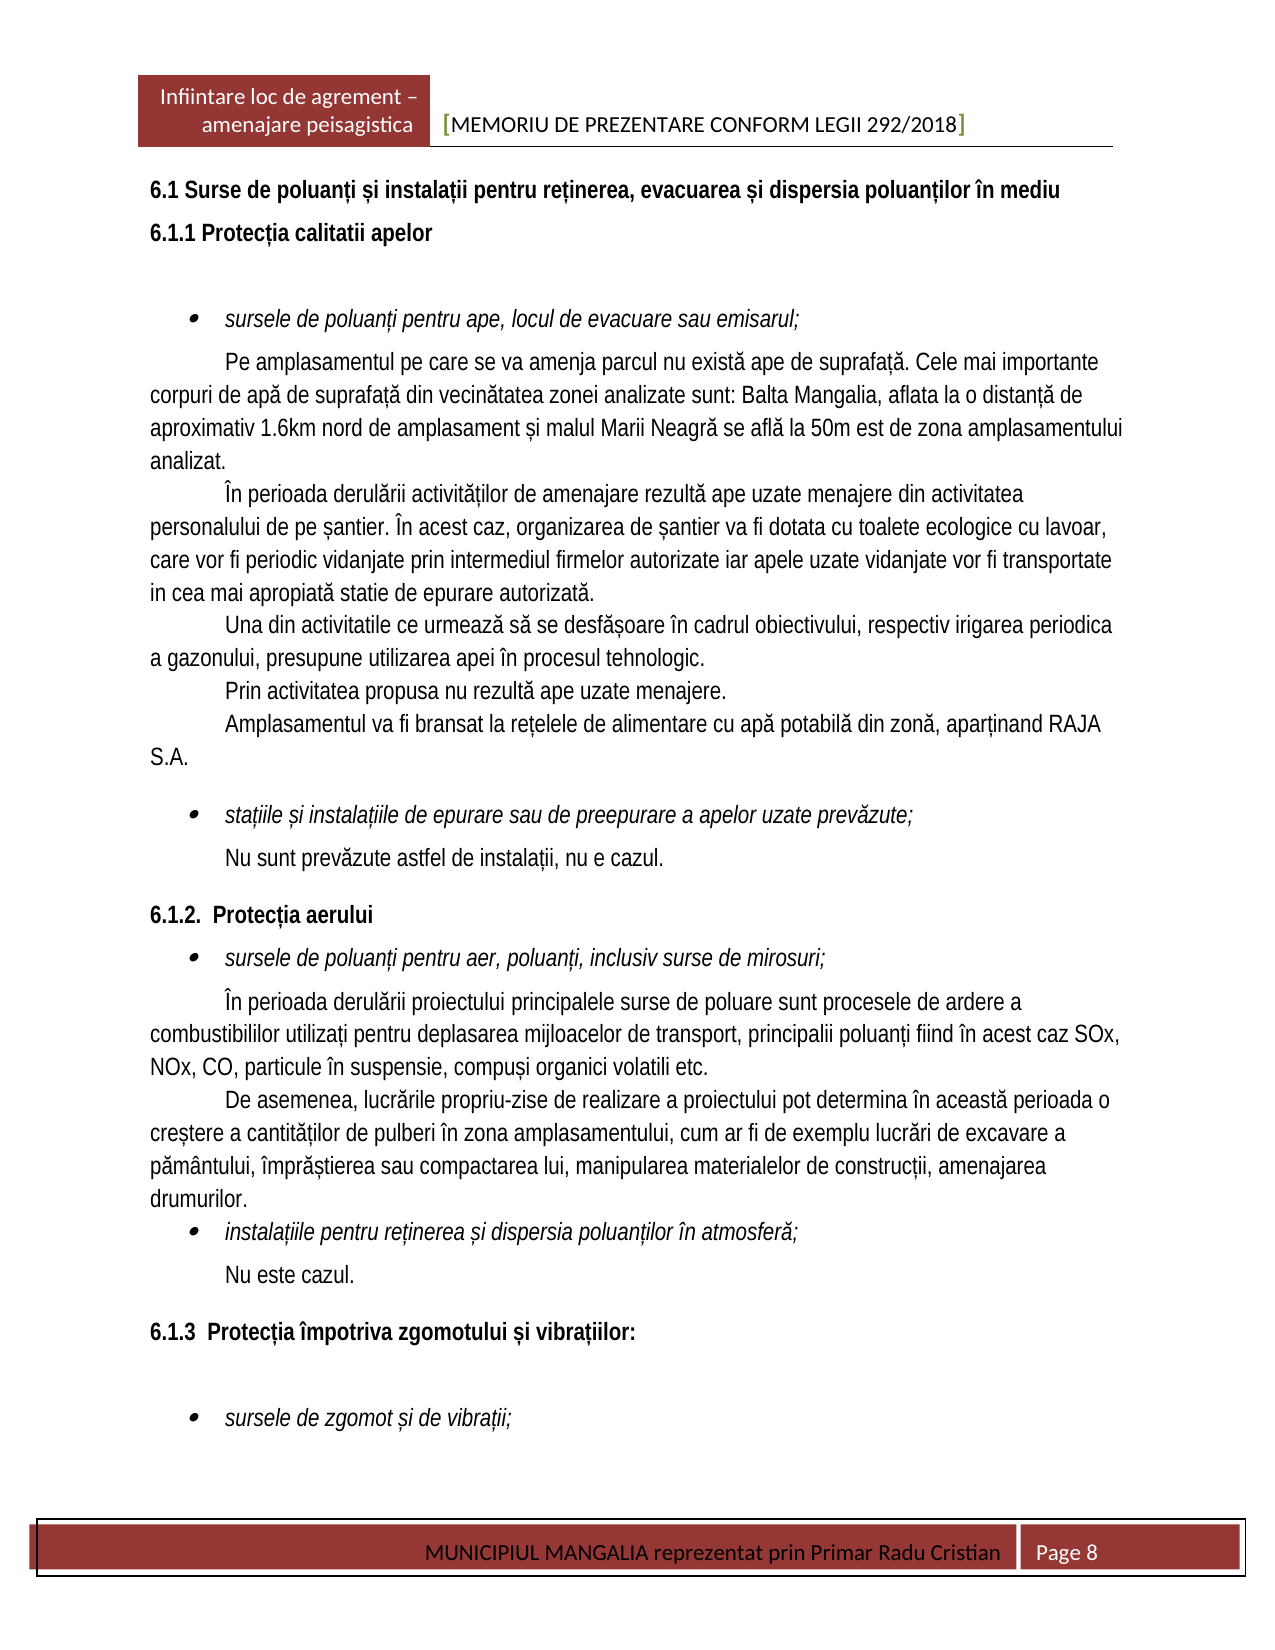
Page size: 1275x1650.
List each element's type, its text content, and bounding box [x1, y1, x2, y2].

text 6.1 Surse de poluanți și instalații pentru reținerea, evacuarea și dispersia poluanților în mediu [150, 175, 1125, 204]
text 6.1.2. Protecția aerului [150, 900, 1125, 929]
list instalațiile pentru reținerea și dispersia poluanților în atmosferă; [187, 1217, 1125, 1246]
list sursele de poluanți pentru ape, locul de evacuare sau emisarul; [187, 304, 1125, 333]
list stațiile și instalațiile de epurare sau de preepurare a apelor uzate prevăzute; [187, 800, 1125, 829]
text 6.1.1 Protecția calitatii apelor [150, 218, 1125, 247]
text Una din activitatile ce urmează să se desfășoare în cadrul obiectivului, respectiv irigarea periodica a gazonului, presupune utilizarea apei în procesul tehnologic. [150, 610, 1125, 672]
text Pe amplasamentul pe care se va amenja parcul nu există ape de suprafață. Cele mai importante corpuri de apă de suprafață din vecinătatea zonei analizate sunt: Balta Mangalia, aflata la o distanță de aproximativ 1.6km nord de amplasament și malul Marii Neagră se află la 50m est de zona amplasamentului analizat. [150, 347, 1125, 474]
text Nu este cazul. [150, 1260, 1125, 1289]
text Amplasamentul va fi bransat la rețelele de alimentare cu apă potabilă din zonă, aparținand RAJA S.A. [150, 709, 1125, 771]
text 6.1.3 Protecția împotriva zgomotului și vibrațiilor: [150, 1317, 1125, 1346]
list sursele de poluanți pentru aer, poluanți, inclusiv surse de mirosuri; [187, 943, 1125, 972]
text Prin activitatea propusa nu rezultă ape uzate menajere. [150, 676, 1125, 705]
text În perioada derulării activităților de amenajare rezultă ape uzate menajere din activitatea personalului de pe șantier. În acest caz, organizarea de șantier va fi dotata cu toalete ecologice cu lavoar, care vor fi periodic vidanjate prin intermediul firmelor autorizate iar apele uzate vidanjate vor fi transportate in cea mai apropiată statie de epurare autorizată. [150, 479, 1125, 606]
text În perioada derulării proiectului principalele surse de poluare sunt procesele de ardere a combustibililor utilizați pentru deplasarea mijloacelor de transport, principalii poluanți fiind în acest caz SOx, NOx, CO, particule în suspensie, compuși organici volatili etc. [150, 986, 1125, 1081]
list sursele de zgomot și de vibrații; [187, 1403, 1125, 1432]
text Nu sunt prevăzute astfel de instalații, nu e cazul. [150, 843, 1125, 872]
text De asemenea, lucrările propriu-zise de realizare a proiectului pot determina în această perioada o creștere a cantităților de pulberi în zona amplasamentului, cum ar fi de exemplu lucrări de excavare a pământului, împrăștierea sau compactarea lui, manipularea materialelor de construcții, amenajarea drumurilor. [150, 1085, 1125, 1213]
